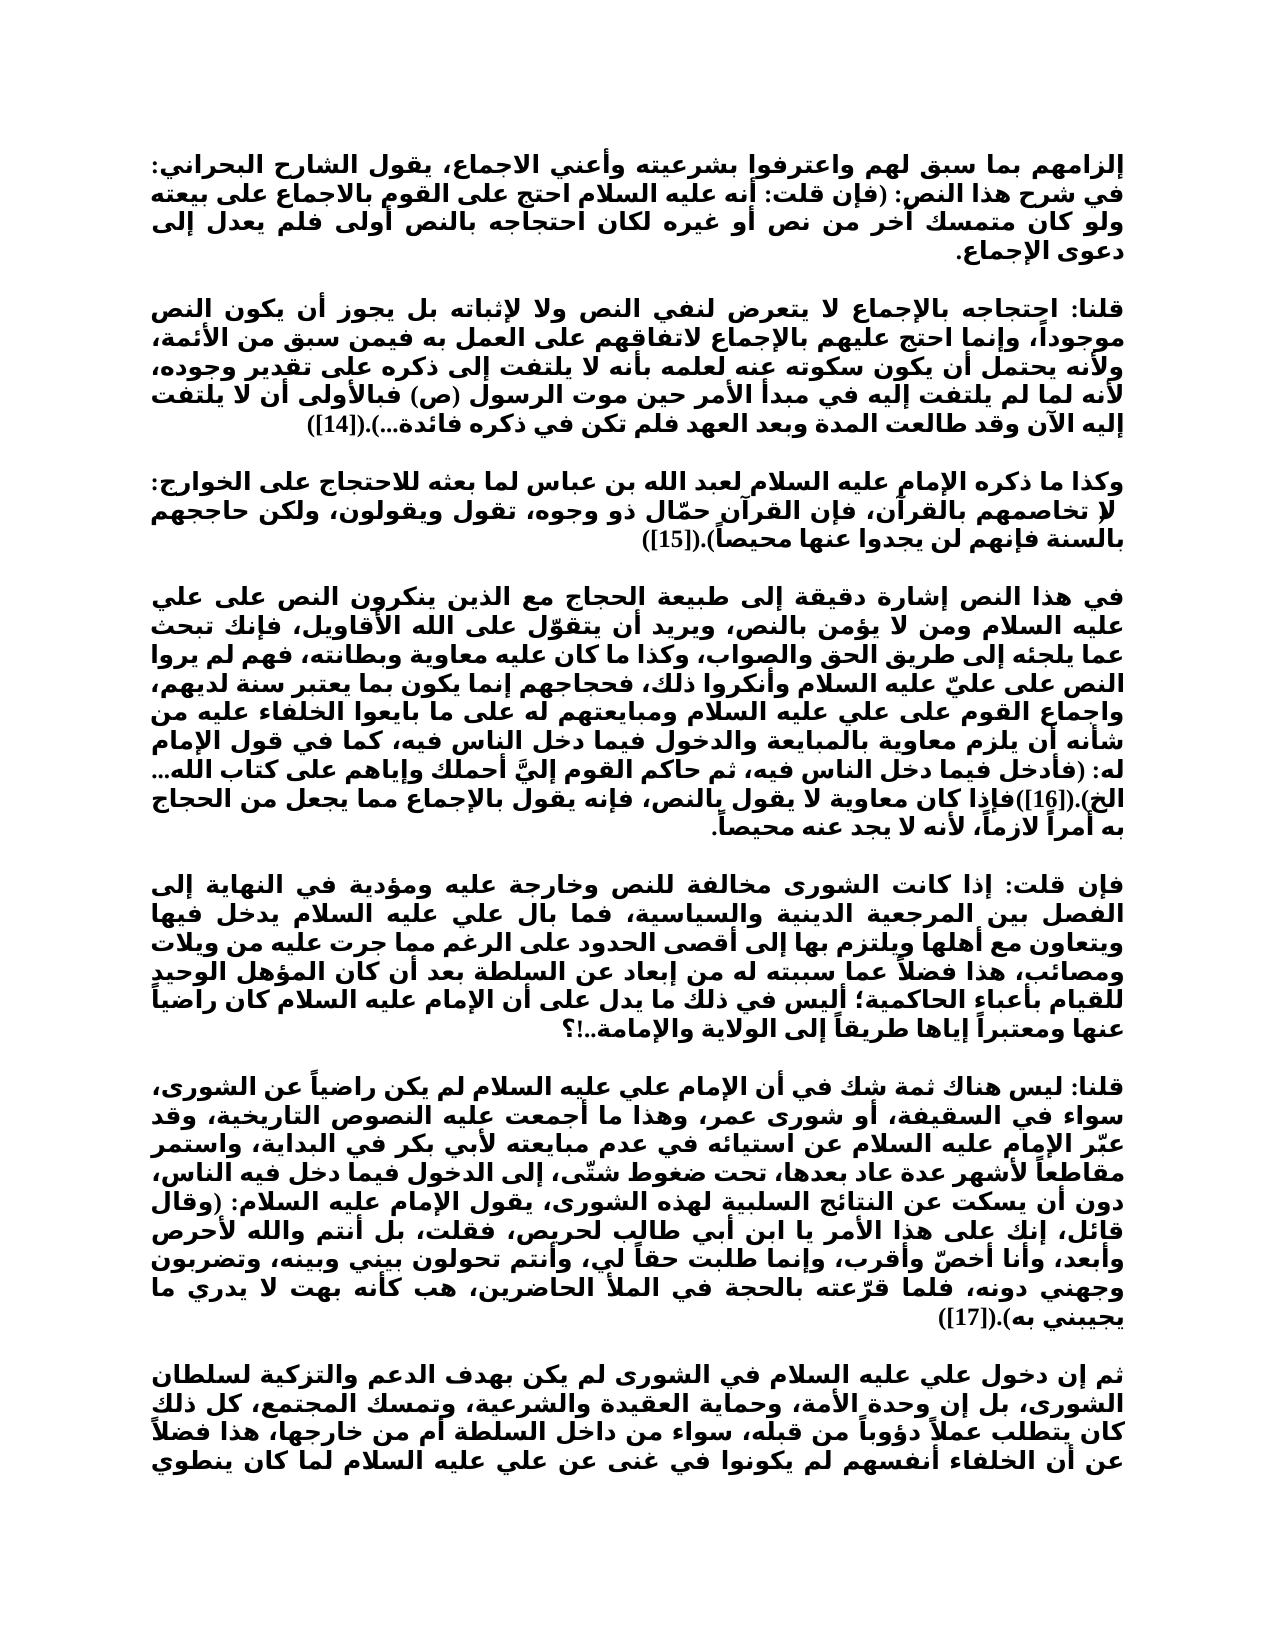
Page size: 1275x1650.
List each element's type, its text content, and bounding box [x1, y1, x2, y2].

text قلنا: ليس هناك ثمة شك في أن الإمام علي عليه السلام لم يكن راضياً عن الشورى، سواء في السقيفة، أو شورى عمر، وهذا ما أجمعت عليه النصوص التاريخية، وقد عبّر الإمام عليه السلام عن استيائه في عدم مبايعته لأبي بكر في البداية، واستمر مقاطعاً لأشهر عدة عاد بعدها، تحت ضغوط شتّى، إلى الدخول فيما دخل فيه الناس، دون أن يسكت عن النتائج السلبية لهذه الشورى، يقول الإمام عليه السلام: (وقال قائل، إنك على هذا الأمر يا ابن أبي طالب لحريص، فقلت، بل أنتم والله لأحرص وأبعد، وأنا أخصّ وأقرب، وإنما طلبت حقاً لي، وأنتم تحولون بيني وبينه، وتضربون وجهني دونه، فلما قرّعته بالحجة في الملأ الحاضرين، هب كأنه بهت لا يدري ما يجيبني به).([17]) [150, 1072, 1125, 1331]
text قلنا: احتجاجه بالإجماع لا يتعرض لنفي النص ولا لإثباته بل يجوز أن يكون النص موجوداً، وإنما احتج عليهم بالإجماع لاتفاقهم على العمل به فيمن سبق من الأئمة، ولأنه يحتمل أن يكون سكوته عنه لعلمه بأنه لا يلتفت إلى ذكره على تقدير وجوده، لأنه لما لم يلتفت إليه في مبدأ الأمر حين موت الرسول (ص) فبالأولى أن لا يلتفت إليه الآن وقد طالعت المدة وبعد العهد فلم تكن في ذكره فائدة...).([14]) [150, 294, 1125, 438]
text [150, 150, 1125, 265]
text في هذا النص إشارة دقيقة إلى طبيعة الحجاج مع الذين ينكرون النص على علي عليه السلام ومن لا يؤمن بالنص، ويريد أن يتقوّل على الله الأقاويل، فإنك تبحث عما يلجئه إلى طريق الحق والصواب، وكذا ما كان عليه معاوية وبطانته، فهم لم يروا النص على عليّ عليه السلام وأنكروا ذلك، فحجاجهم إنما يكون بما يعتبر سنة لديهم، واجماع القوم على علي عليه السلام ومبايعتهم له على ما بايعوا الخلفاء عليه من شأنه أن يلزم معاوية بالمبايعة والدخول فيما دخل الناس فيه، كما في قول الإمام له: (فأدخل فيما دخل الناس فيه، ثم حاكم القوم إليَّ أحملك وإياهم على كتاب الله... الخ).([16])فإذا كان معاوية لا يقول بالنص، فإنه يقول بالإجماع مما يجعل من الحجاج به أمراً لازماً، لأنه لا يجد عنه محيصاً. [150, 582, 1125, 841]
text فإن قلت: إذا كانت الشورى مخالفة للنص وخارجة عليه ومؤدية في النهاية إلى الفصل بين المرجعية الدينية والسياسية، فما بال علي عليه السلام يدخل فيها ويتعاون مع أهلها ويلتزم بها إلى أقصى الحدود على الرغم مما جرت عليه من ويلات ومصائب، هذا فضلاً عما سببته له من إبعاد عن السلطة بعد أن كان المؤهل الوحيد للقيام بأعباء الحاكمية؛ أليس في ذلك ما يدل على أن الإمام عليه السلام كان راضياً عنها ومعتبراً إياها طريقاً إلى الولاية والإمامة..!؟ [150, 870, 1125, 1043]
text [150, 1360, 1125, 1475]
text وكذا ما ذكره الإمام عليه السلام لعبد الله بن عباس لما بعثه للاحتجاج على الخوارج: (لا تخاصمهم بالقرآن، فإن القرآن حمّال ذو وجوه، تقول ويقولون، ولكن حاججهم بالسنة فإنهم لن يجدوا عنها محيصاً).([15]) [150, 467, 1125, 553]
